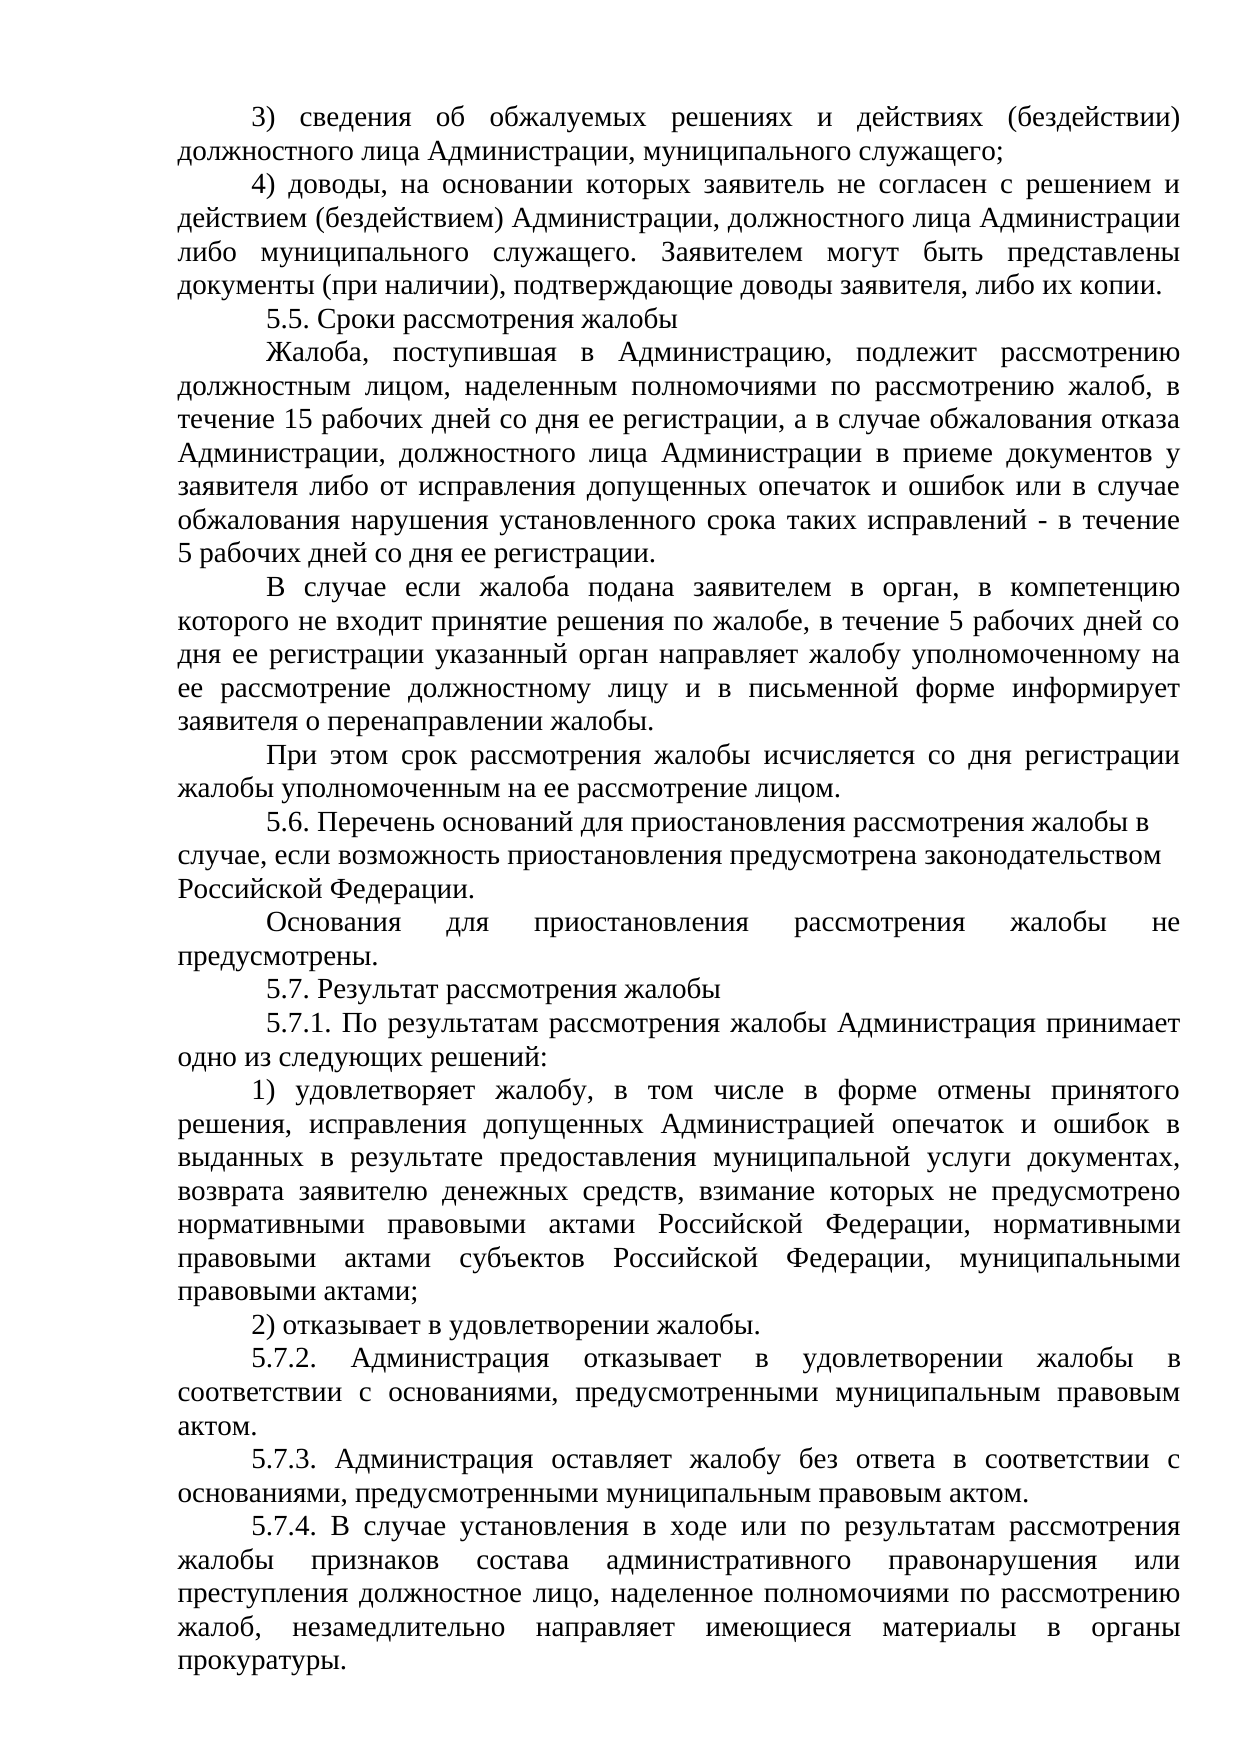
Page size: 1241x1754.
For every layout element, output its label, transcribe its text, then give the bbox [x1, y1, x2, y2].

text 1) удовлетворяет жалобу, в том числе в форме отмены принятого решения, исправления допущенных Администрацией опечаток и ошибок в выданных в результате предоставления муниципальной услуги документах, возврата заявителю денежных средств, взимание которых не предусмотрено нормативными правовыми актами Российской Федерации, нормативными правовыми актами субъектов Российской Федерации, муниципальными правовыми актами; [177, 1072, 1181, 1307]
text В случае если жалоба подана заявителем в орган, в компетенцию которого не входит принятие решения по жалобе, в течение 5 рабочих дней со дня ее регистрации указанный орган направляет жалобу уполномоченному на ее рассмотрение должностному лицу и в письменной форме информирует заявителя о перенаправлении жалобы. [177, 569, 1181, 737]
text 3) сведения об обжалуемых решениях и действиях (бездействии) должностного лица Администрации, муниципального служащего; [177, 99, 1181, 167]
text Основания для приостановления рассмотрения жалобы не предусмотрены. [177, 904, 1181, 972]
text 5.7.4. В случае установления в ходе или по результатам рассмотрения жалобы признаков состава административного правонарушения или преступления должностное лицо, наделенное полномочиями по рассмотрению жалоб, незамедлительно направляет имеющиеся материалы в органы прокуратуры. [177, 1508, 1181, 1676]
text 5.6. Перечень оснований для приостановления рассмотрения жалобы в случае, если возможность приостановления предусмотрена законодательством Российской Федерации. [177, 804, 1181, 904]
text Жалоба, поступившая в Администрацию, подлежит рассмотрению должностным лицом, наделенным полномочиями по рассмотрению жалоб, в течение 15 рабочих дней со дня ее регистрации, а в случае обжалования отказа Администрации, должностного лица Администрации в приеме документов у заявителя либо от исправления допущенных опечаток и ошибок или в случае обжалования нарушения установленного срока таких исправлений - в течение 5 рабочих дней со дня ее регистрации. [177, 334, 1181, 569]
text 2) отказывает в удовлетворении жалобы. [177, 1307, 1181, 1341]
text 5.7.3. Администрация оставляет жалобу без ответа в соответствии с основаниями, предусмотренными муниципальным правовым актом. [177, 1441, 1181, 1508]
text 4) доводы, на основании которых заявитель не согласен с решением и действием (бездействием) Администрации, должностного лица Администрации либо муниципального служащего. Заявителем могут быть представлены документы (при наличии), подтверждающие доводы заявителя, либо их копии. [177, 167, 1181, 301]
text 5.5. Сроки рассмотрения жалобы [177, 301, 1181, 334]
text 5.7.2. Администрация отказывает в удовлетворении жалобы в соответствии с основаниями, предусмотренными муниципальным правовым актом. [177, 1341, 1181, 1441]
text 5.7. Результат рассмотрения жалобы [177, 972, 1181, 1005]
text 5.7.1. По результатам рассмотрения жалобы Администрация принимает одно из следующих решений: [177, 1005, 1181, 1072]
text При этом срок рассмотрения жалобы исчисляется со дня регистрации жалобы уполномоченным на ее рассмотрение лицом. [177, 737, 1181, 804]
